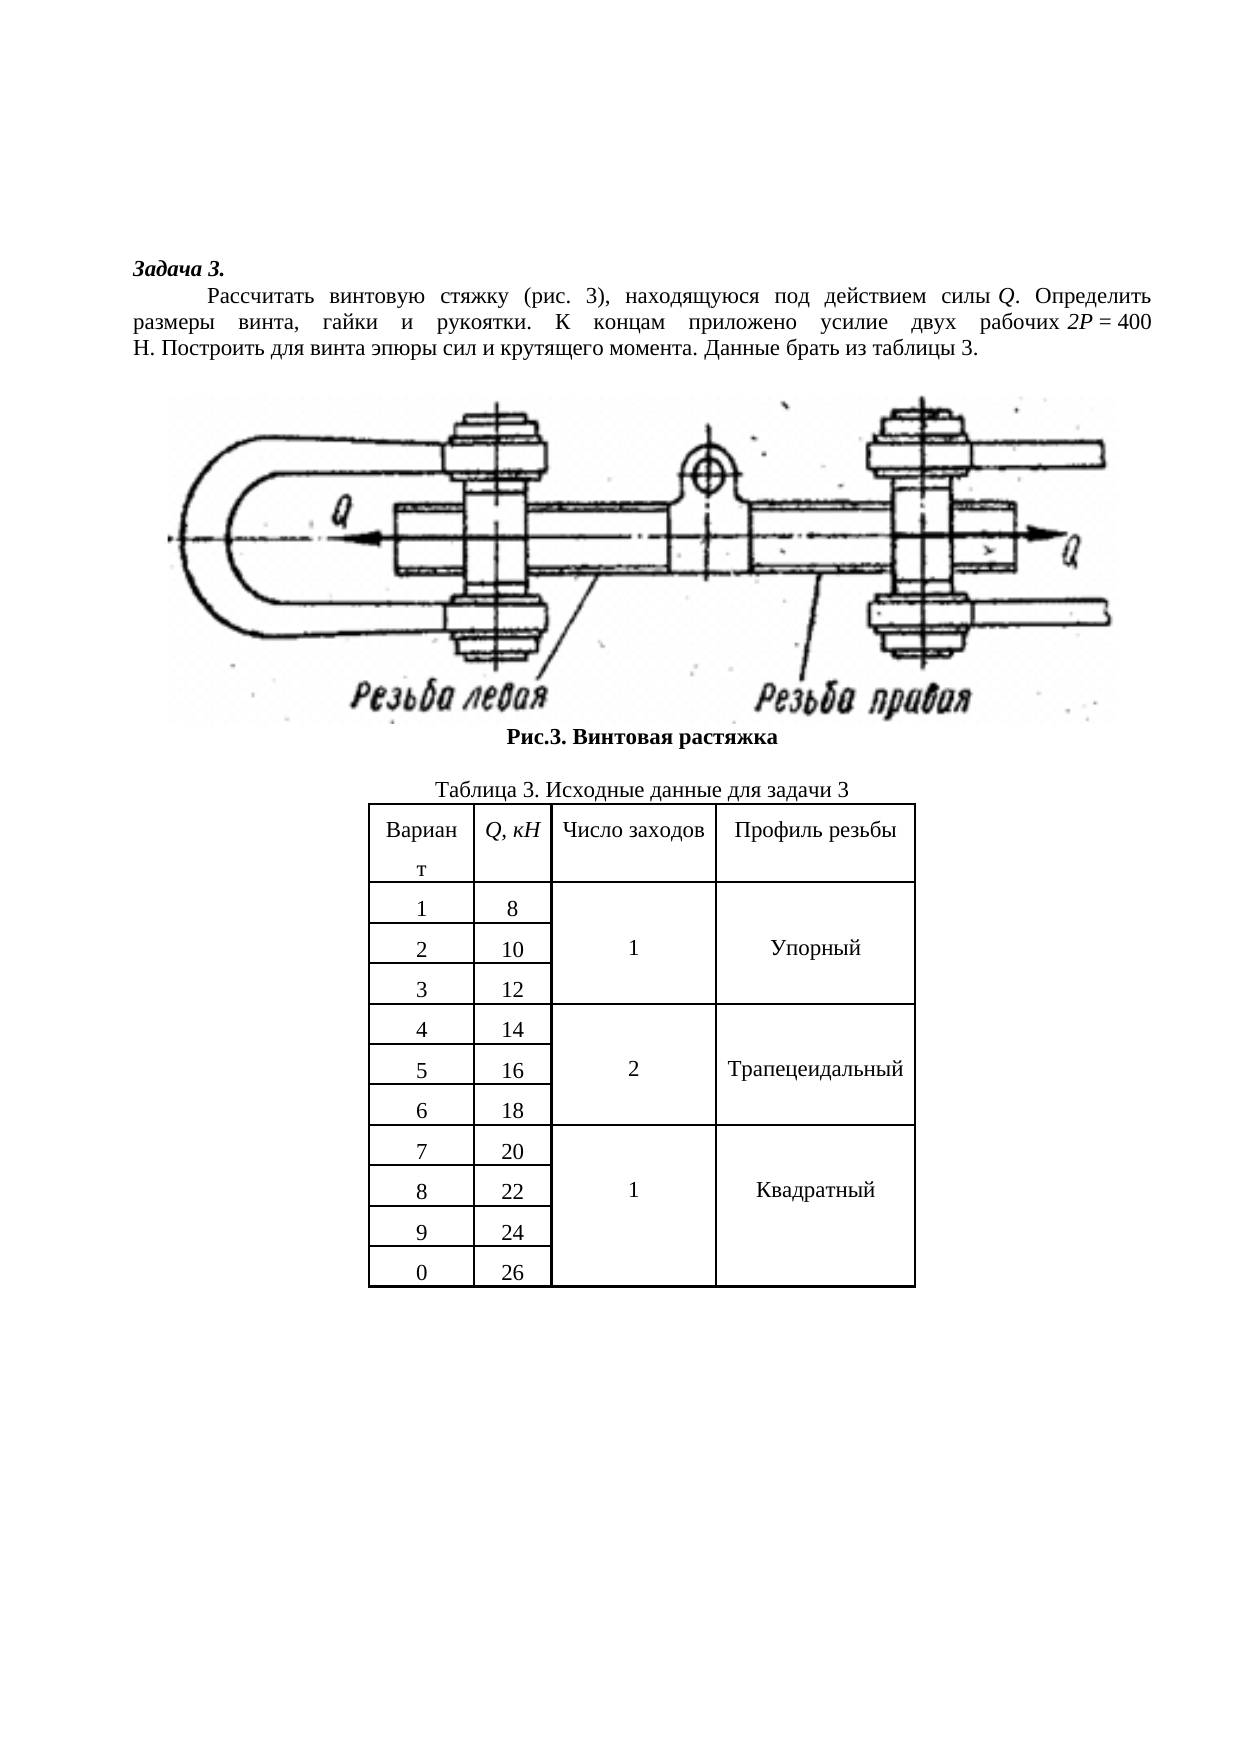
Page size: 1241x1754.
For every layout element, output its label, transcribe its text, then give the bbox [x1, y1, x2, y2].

table_cell Трапецеидальный [717, 1005, 914, 1124]
text Таблица 3. Исходные данные для задачи 3 [133, 776, 1151, 802]
table_cell 14 [475, 1005, 550, 1043]
table_cell 22 [475, 1166, 550, 1204]
text Рассчитать винтовую стяжку (рис. 3), находящуюся под действием силы Q. Определить размеры винта, гайки и рукоятки. К концам приложено усилие двух рабочих 2P = 400 Н. Построить для винта эпюры сил и крутящего момента. Данные брать из таблицы 3. [133, 282, 1151, 361]
table_header Число заходов [553, 805, 715, 881]
table_cell 9 [370, 1207, 473, 1245]
table_cell 18 [475, 1085, 550, 1124]
table_cell 24 [475, 1207, 550, 1245]
table_cell 8 [370, 1166, 473, 1204]
table_cell 10 [475, 924, 550, 962]
picture [167, 395, 1118, 724]
text Рис.3. Винтовая растяжка [133, 723, 1151, 750]
table_cell 7 [370, 1126, 473, 1164]
table_cell 20 [475, 1126, 550, 1164]
table_cell 1 [370, 883, 473, 922]
table_cell 6 [370, 1085, 473, 1124]
table_cell Упорный [717, 883, 914, 1002]
table_cell 16 [475, 1045, 550, 1083]
table_cell 12 [475, 964, 550, 1002]
table_header Q, кН [475, 805, 550, 881]
table_cell 3 [370, 964, 473, 1002]
table_cell 26 [475, 1247, 550, 1285]
table_cell 1 [553, 883, 715, 1002]
table_cell 1 [553, 1126, 715, 1285]
table_cell 2 [370, 924, 473, 962]
table_cell Квадратный [717, 1126, 914, 1285]
table_header Вариант [370, 805, 473, 881]
text Задача 3. [133, 255, 1151, 282]
table_header Профиль резьбы [717, 805, 914, 881]
table_cell 4 [370, 1005, 473, 1043]
table_cell 8 [475, 883, 550, 922]
table_cell 2 [553, 1005, 715, 1124]
table_cell 5 [370, 1045, 473, 1083]
table_cell 0 [370, 1247, 473, 1285]
